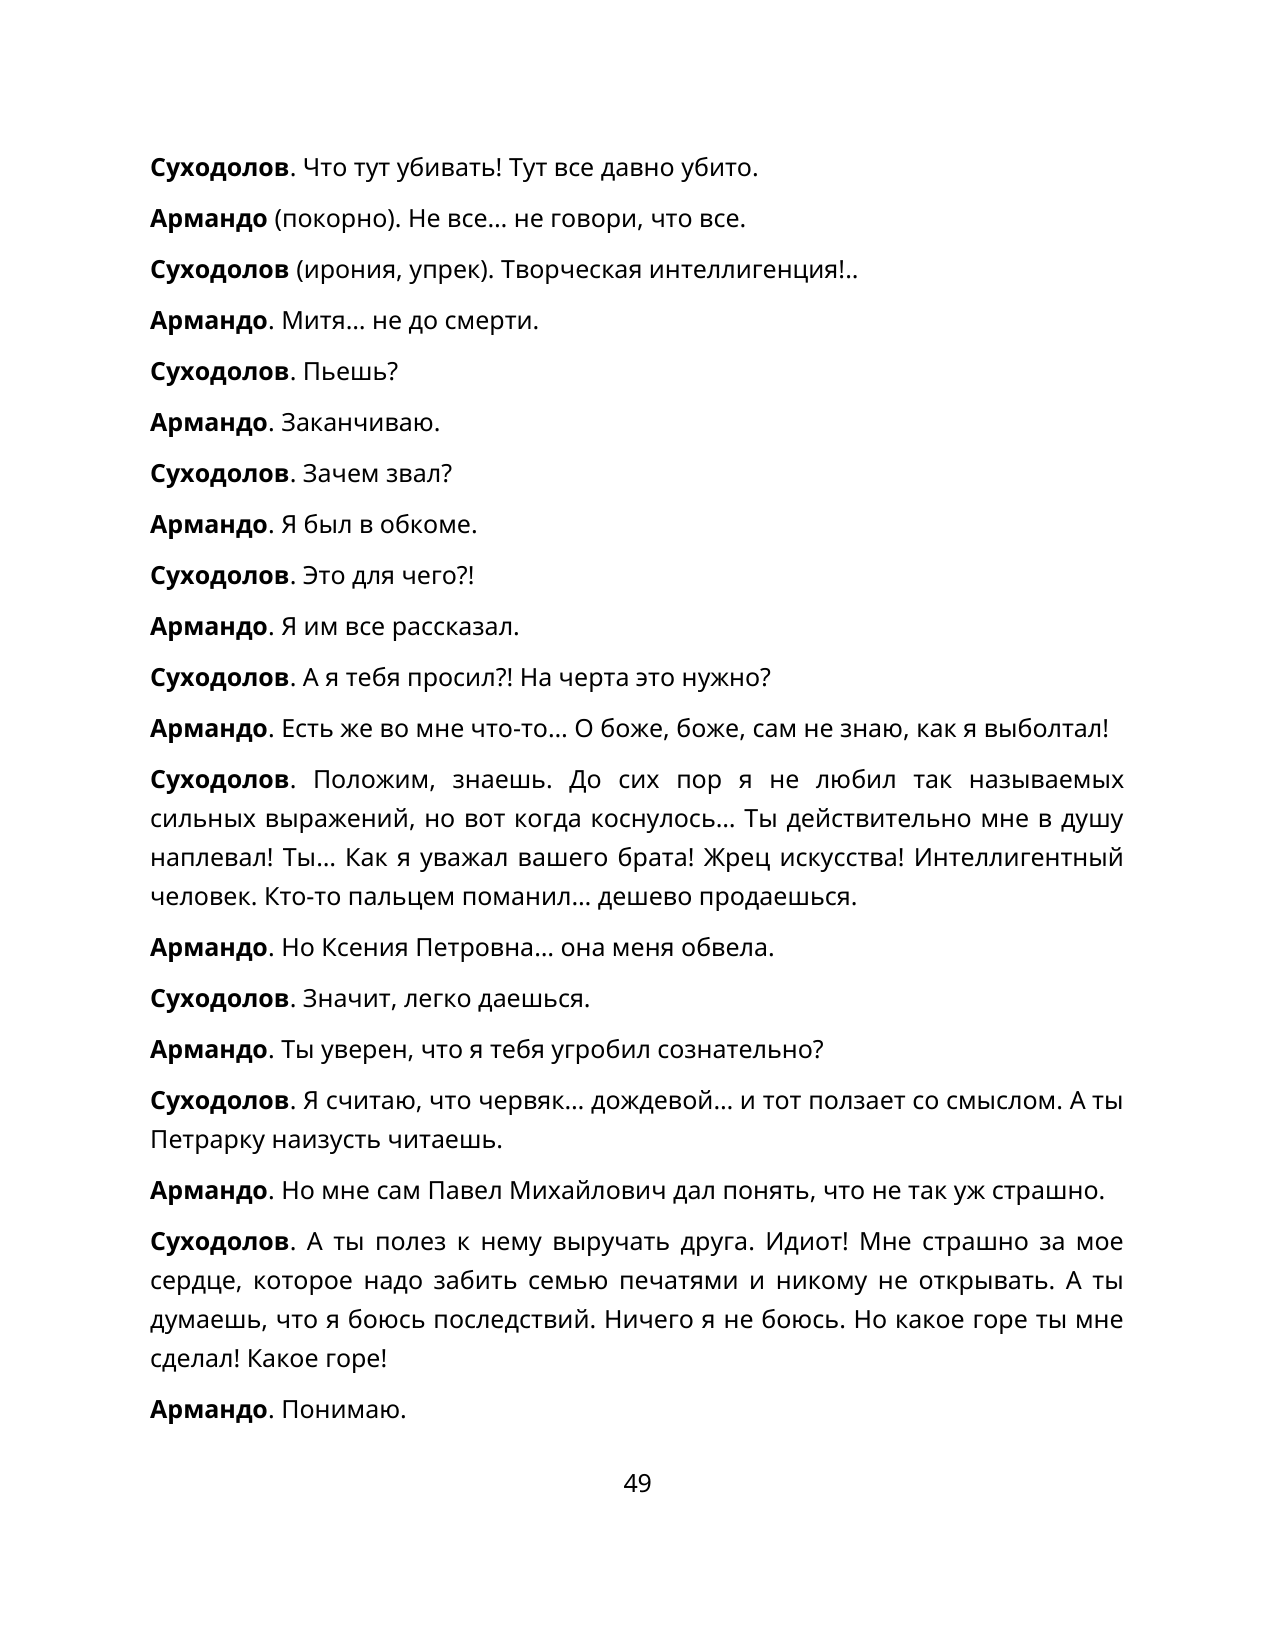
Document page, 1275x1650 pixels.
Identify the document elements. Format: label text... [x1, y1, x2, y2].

text Армандо. Заканчиваю. [150, 405, 1125, 439]
text Суходолов. Значит, легко даешься. [150, 981, 1125, 1015]
text Суходолов. Я считаю, что червяк… дождевой… и тот ползает со смыслом. А ты Петрарку наизусть читаешь. [150, 1082, 1125, 1156]
text Суходолов. А ты полез к нему выручать друга. Идиот! Мне страшно за мое сердце, которое надо забить семью печатями и никому не открывать. А ты думаешь, что я боюсь последствий. Ничего я не боюсь. Но какое горе ты мне сделал! Какое горе! [150, 1223, 1125, 1375]
text Армандо (покорно). Не все… не говори, что все. [150, 201, 1125, 235]
text Суходолов. Положим, знаешь. До сих пор я не любил так называемых сильных выражений, но вот когда коснулось… Ты действительно мне в душу наплевал! Ты… Как я уважал вашего брата! Жрец искусства! Интеллигентный человек. Кто-то пальцем поманил… дешево продаешься. [150, 761, 1125, 913]
text Суходолов. Зачем звал? [150, 456, 1125, 490]
text Армандо. Но Ксения Петровна… она меня обвела. [150, 930, 1125, 964]
text Армандо. Но мне сам Павел Михайлович дал понять, что не так уж страшно. [150, 1173, 1125, 1207]
text Суходолов. Что тут убивать! Тут все давно убито. [150, 150, 1125, 184]
text Армандо. Я им все рассказал. [150, 608, 1125, 642]
text Армандо. Понимаю. [150, 1392, 1125, 1426]
text Суходолов. Пьешь? [150, 354, 1125, 388]
text Суходолов. Это для чего?! [150, 557, 1125, 592]
text Армандо. Я был в обкоме. [150, 507, 1125, 541]
text Армандо. Ты уверен, что я тебя угробил сознательно? [150, 1032, 1125, 1066]
text Суходолов (ирония, упрек). Творческая интеллигенция!.. [150, 252, 1125, 286]
text Армандо. Митя… не до смерти. [150, 303, 1125, 337]
text Суходолов. А я тебя просил?! На черта это нужно? [150, 659, 1125, 693]
text Армандо. Есть же во мне что-то… О боже, боже, сам не знаю, как я выболтал! [150, 710, 1125, 744]
